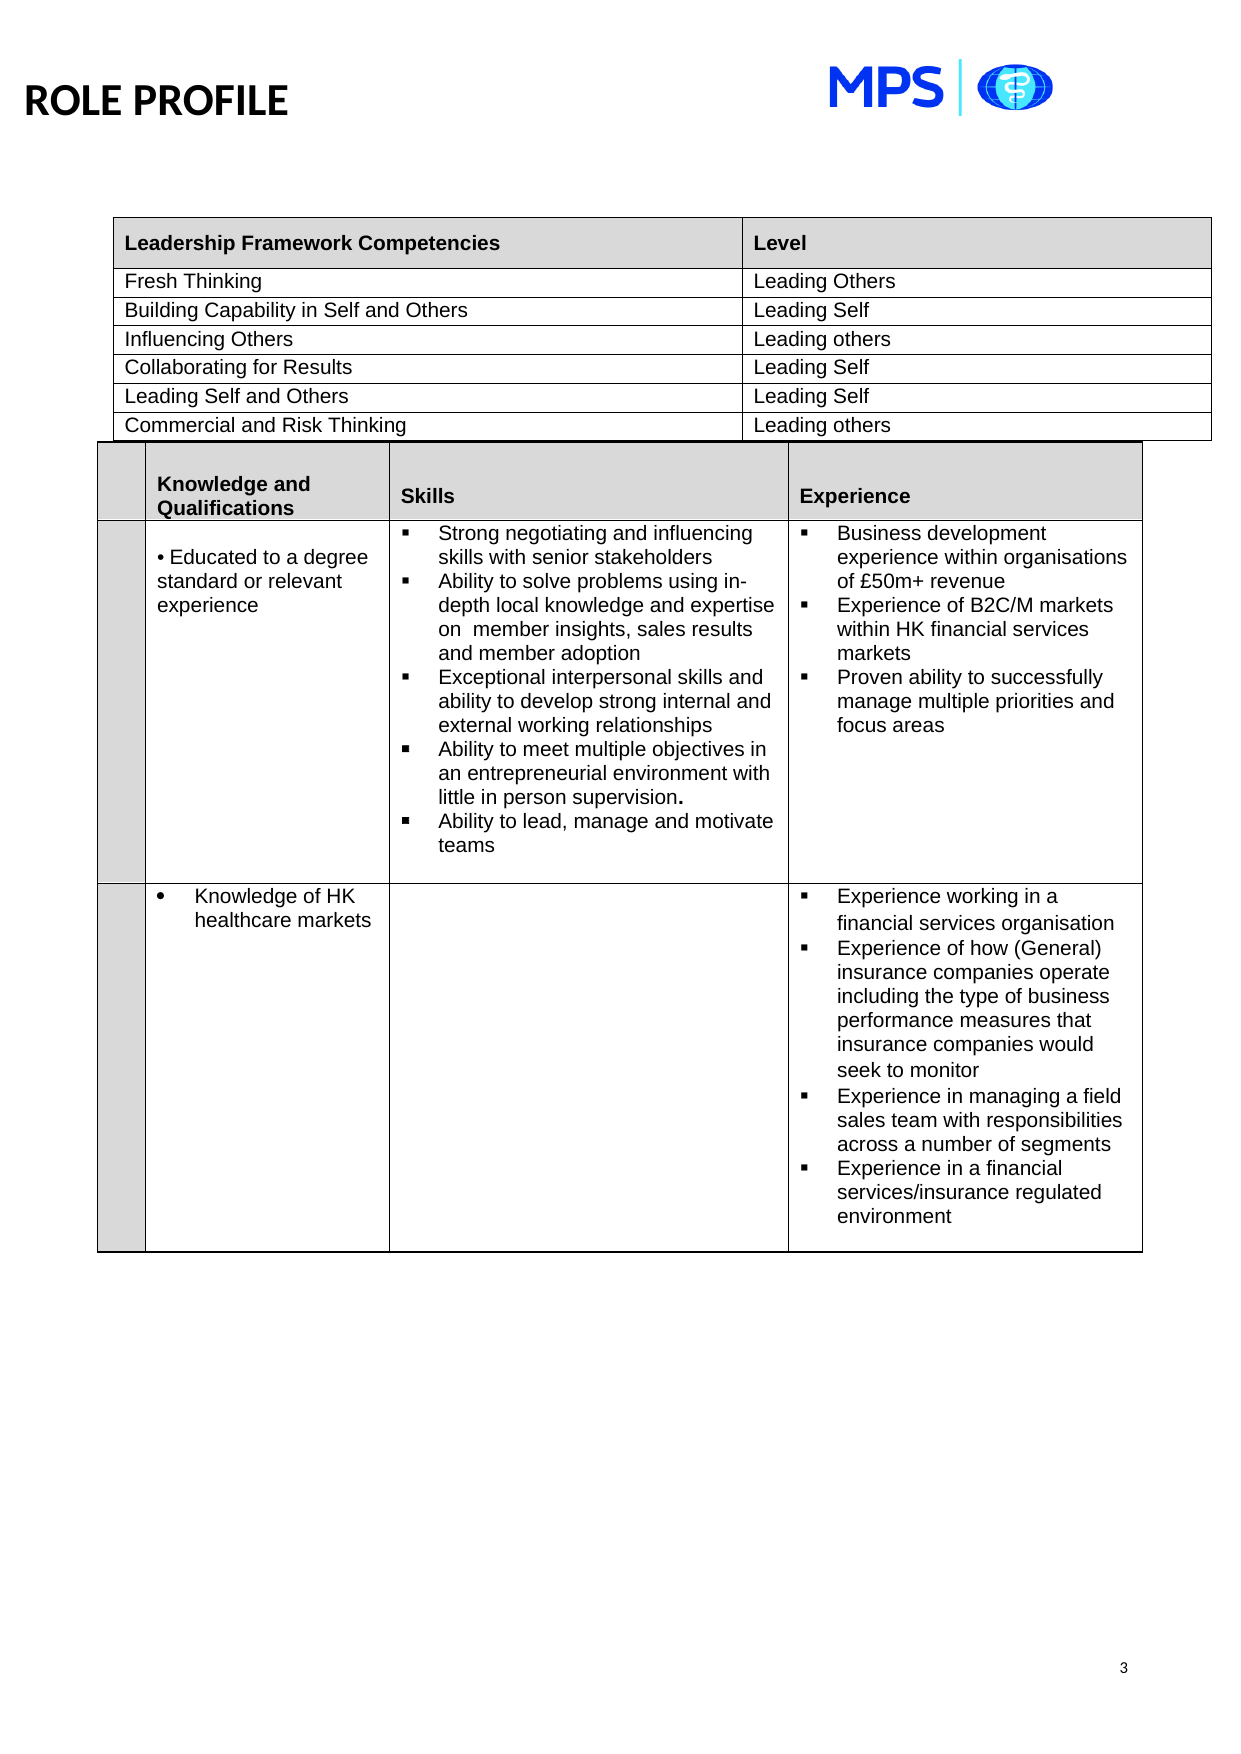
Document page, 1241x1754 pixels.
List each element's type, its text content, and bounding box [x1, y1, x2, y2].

table_cell Leading others [743, 413, 1211, 440]
table_cell Leading Self [743, 298, 1211, 325]
table_cell Building Capability in Self and Others [114, 298, 742, 325]
table_header Experience [789, 443, 1142, 519]
picture [829, 59, 1053, 116]
table_cell Experience working in a financial services organisation Experience of how (General) insurance companies operate including the type of business performance measures that insurance companies would seek to monitor Experience in managing a field sales team with responsibilities across a number of segments Experience in a financial services/insurance regulated environment [789, 884, 1142, 1251]
table_cell Leading Self [743, 355, 1211, 383]
table_cell Leading others [743, 326, 1211, 354]
table_cell Desirable [98, 884, 145, 1251]
table_header Skills [390, 443, 788, 519]
table_cell Commercial and Risk Thinking [114, 413, 742, 440]
table_cell Essential [98, 521, 145, 882]
table_cell Collaborating for Results [114, 355, 742, 383]
table_header Leadership Framework Competencies [114, 218, 742, 268]
table_cell Fresh Thinking [114, 269, 742, 297]
table_header Level [743, 218, 1211, 268]
table_cell Strong negotiating and influencing skills with senior stakeholders Ability to solve problems using in-depth local knowledge and expertise on member insights, sales results and member adoption Exceptional interpersonal skills and ability to develop strong internal and external working relationships Ability to meet multiple objectives in an entrepreneurial environment with little in person supervision. Ability to lead, manage and motivate teams [390, 521, 788, 882]
table_cell Leading Others [743, 269, 1211, 297]
table_cell Leading Self [743, 384, 1211, 412]
table_cell Knowledge of HK healthcare markets [146, 884, 389, 1251]
table_cell Leading Self and Others [114, 384, 742, 412]
table_cell Business development experience within organisations of £50m+ revenue Experience of B2C/M markets within HK financial services markets Proven ability to successfully manage multiple priorities and focus areas [789, 521, 1142, 882]
table_header Knowledge and Qualifications [146, 443, 389, 519]
table_cell [390, 884, 788, 1251]
table_cell • Educated to a degree standard or relevant experience [146, 521, 389, 882]
table_header [98, 443, 145, 519]
table_cell Influencing Others [114, 326, 742, 354]
